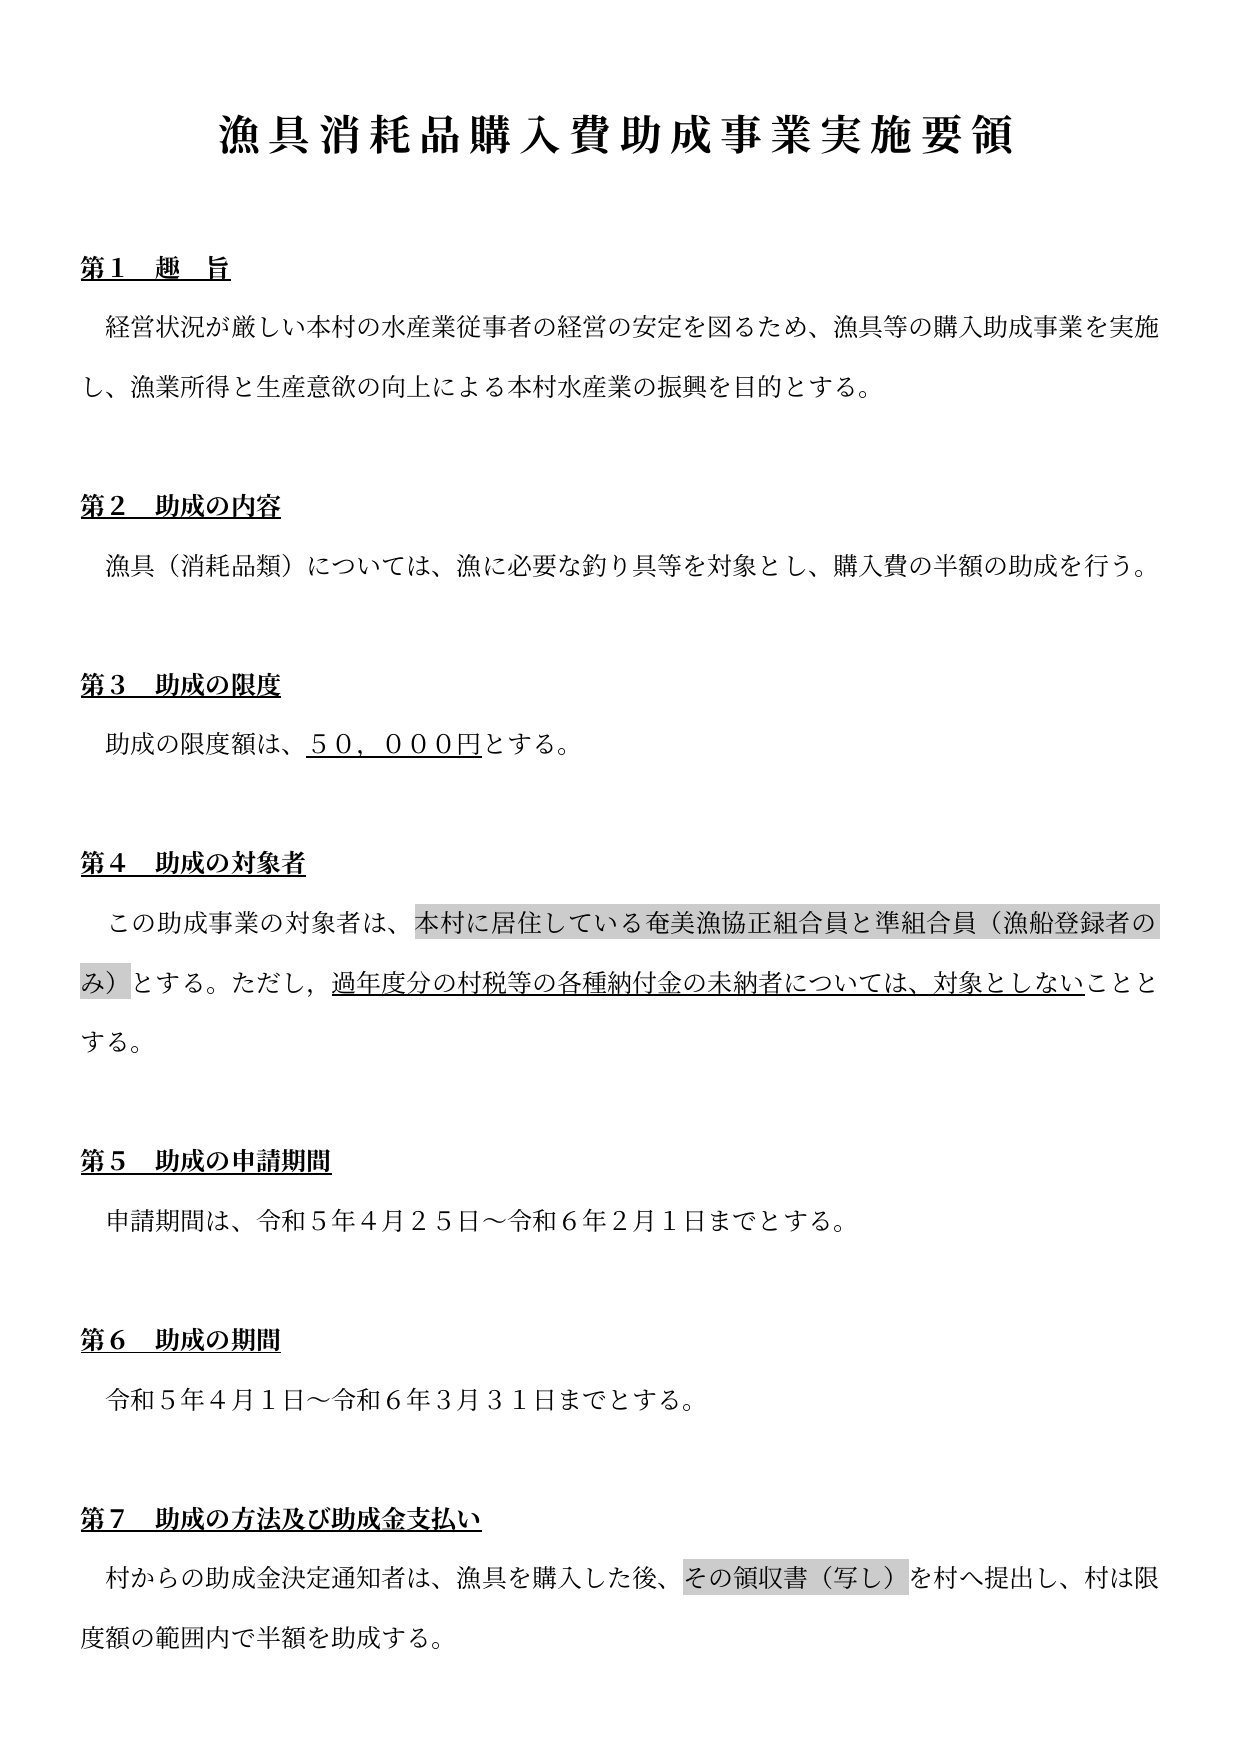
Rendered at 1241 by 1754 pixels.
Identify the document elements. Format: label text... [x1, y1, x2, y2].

text 第７ 助成の方法及び助成金支払い [80, 1488, 1160, 1547]
text 令和５年４月１日～令和６年３月３１日までとする。 [80, 1368, 1160, 1428]
text 村からの助成金決定通知者は、漁具を購入した後、その領収書（写し）を村へ提出し、村は限度額の範囲内で半額を助成する。 [80, 1547, 1160, 1666]
text 第５ 助成の申請期間 [80, 1130, 1160, 1190]
text 第４ 助成の対象者 [80, 832, 1160, 892]
text 第３ 助成の限度 [80, 653, 1160, 713]
text 漁具（消耗品類）については、漁に必要な釣り具等を対象とし、購入費の半額の助成を行う。 [80, 534, 1160, 594]
text 申請期間は、令和５年４月２５日～令和６年２月１日までとする。 [80, 1190, 1160, 1249]
text この助成事業の対象者は、本村に居住している奄美漁協正組合員と準組合員（漁船登録者のみ）とする。ただし，過年度分の村税等の各種納付金の未納者については、対象としないこととする。 [80, 892, 1160, 1071]
text 第６ 助成の期間 [80, 1309, 1160, 1368]
text 経営状況が厳しい本村の水産業従事者の経営の安定を図るため、漁具等の購入助成事業を実施し、漁業所得と生産意欲の向上による本村水産業の振興を目的とする。 [80, 296, 1160, 415]
text 漁具消耗品購入費助成事業実施要領 [80, 87, 1160, 177]
text 第１ 趣 旨 [80, 236, 1160, 296]
text 助成の限度額は、５０，０００円とする。 [80, 713, 1160, 773]
text 第２ 助成の内容 [80, 475, 1160, 534]
